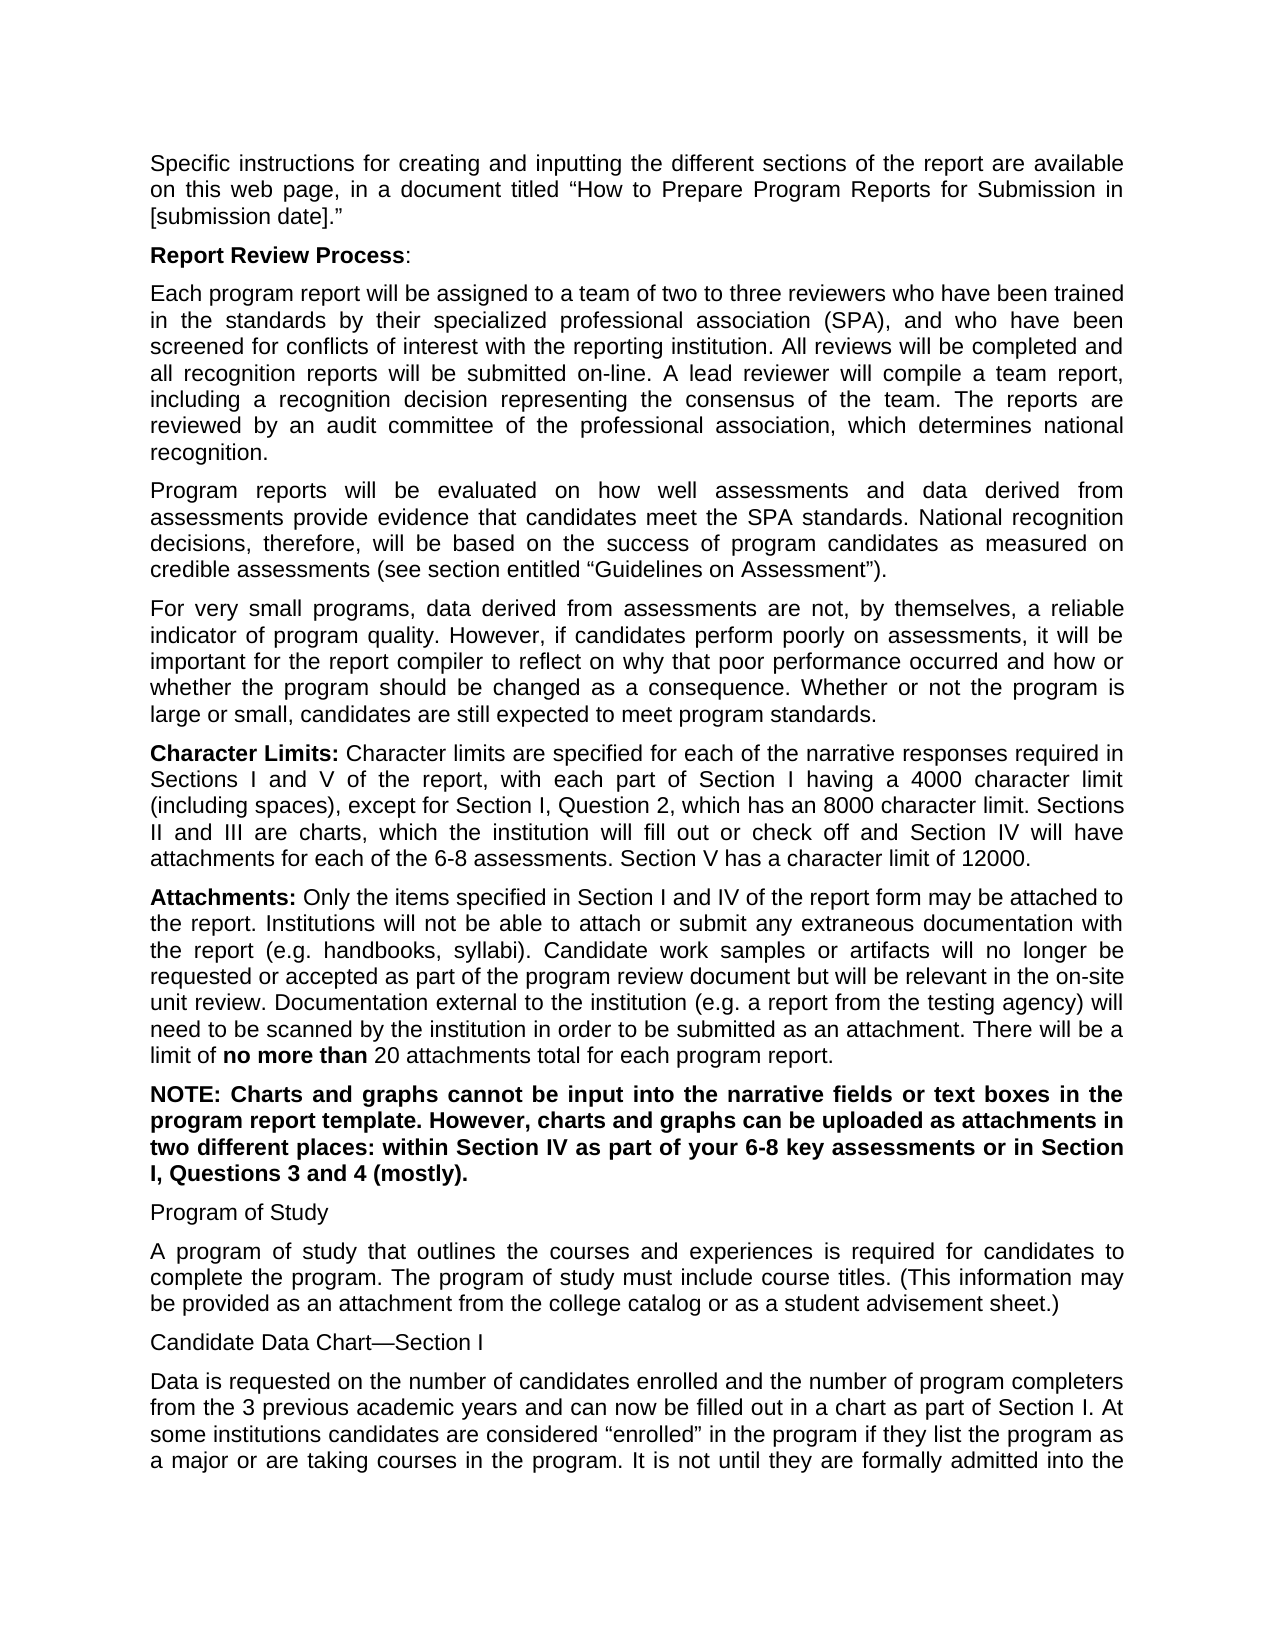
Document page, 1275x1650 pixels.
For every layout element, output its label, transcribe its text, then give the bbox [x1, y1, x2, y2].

text Each program report will be assigned to a team of two to three reviewers who have been trained in the standards by their specialized professional association (SPA), and who have been screened for conflicts of interest with the reporting institution. All reviews will be completed and all recognition reports will be submitted on-line. A lead reviewer will compile a team report, including a recognition decision representing the consensus of the team. The reports are reviewed by an audit committee of the professional association, which determines national recognition. [150, 280, 1125, 465]
text Attachments: Only the items specified in Section I and IV of the report form may be attached to the report. Institutions will not be able to attach or submit any extraneous documentation with the report (e.g. handbooks, syllabi). Candidate work samples or artifacts will no longer be requested or accepted as part of the program review document but will be relevant in the on-site unit review. Documentation external to the institution (e.g. a report from the testing agency) will need to be scanned by the institution in order to be submitted as an attachment. There will be a limit of no more than 20 attachments total for each program report. [150, 884, 1125, 1068]
text Report Review Process: [150, 242, 1125, 268]
text Program of Study [150, 1199, 1125, 1225]
text Program reports will be evaluated on how well assessments and data derived from assessments provide evidence that candidates meet the SPA standards. National recognition decisions, therefore, will be based on the success of program candidates as measured on credible assessments (see section entitled “Guidelines on Assessment”). [150, 477, 1125, 583]
text Candidate Data Chart—Section I [150, 1329, 1125, 1356]
text Character Limits: Character limits are specified for each of the narrative responses required in Sections I and V of the report, with each part of Section I having a 4000 character limit (including spaces), except for Section I, Question 2, which has an 8000 character limit. Sections II and III are charts, which the institution will fill out or check off and Section IV will have attachments for each of the 6-8 assessments. Section V has a character limit of 12000. [150, 739, 1125, 871]
text Specific instructions for creating and inputting the different sections of the report are available on this web page, in a document titled “How to Prepare Program Reports for Submission in [submission date].” [150, 150, 1125, 229]
text A program of study that outlines the courses and experiences is required for candidates to complete the program. The program of study must include course titles. (This information may be provided as an attachment from the college catalog or as a student advisement sheet.) [150, 1238, 1125, 1317]
text NOTE: Charts and graphs cannot be input into the narrative fields or text boxes in the program report template. However, charts and graphs can be uploaded as attachments in two different places: within Section IV as part of your 6-8 key assessments or in Section I, Questions 3 and 4 (mostly). [150, 1081, 1125, 1186]
text For very small programs, data derived from assessments are not, by themselves, a reliable indicator of program quality. However, if candidates perform poorly on assessments, it will be important for the report compiler to reflect on why that poor performance occurred and how or whether the program should be changed as a consequence. Whether or not the program is large or small, candidates are still expected to meet program standards. [150, 595, 1125, 727]
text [150, 1368, 1125, 1473]
